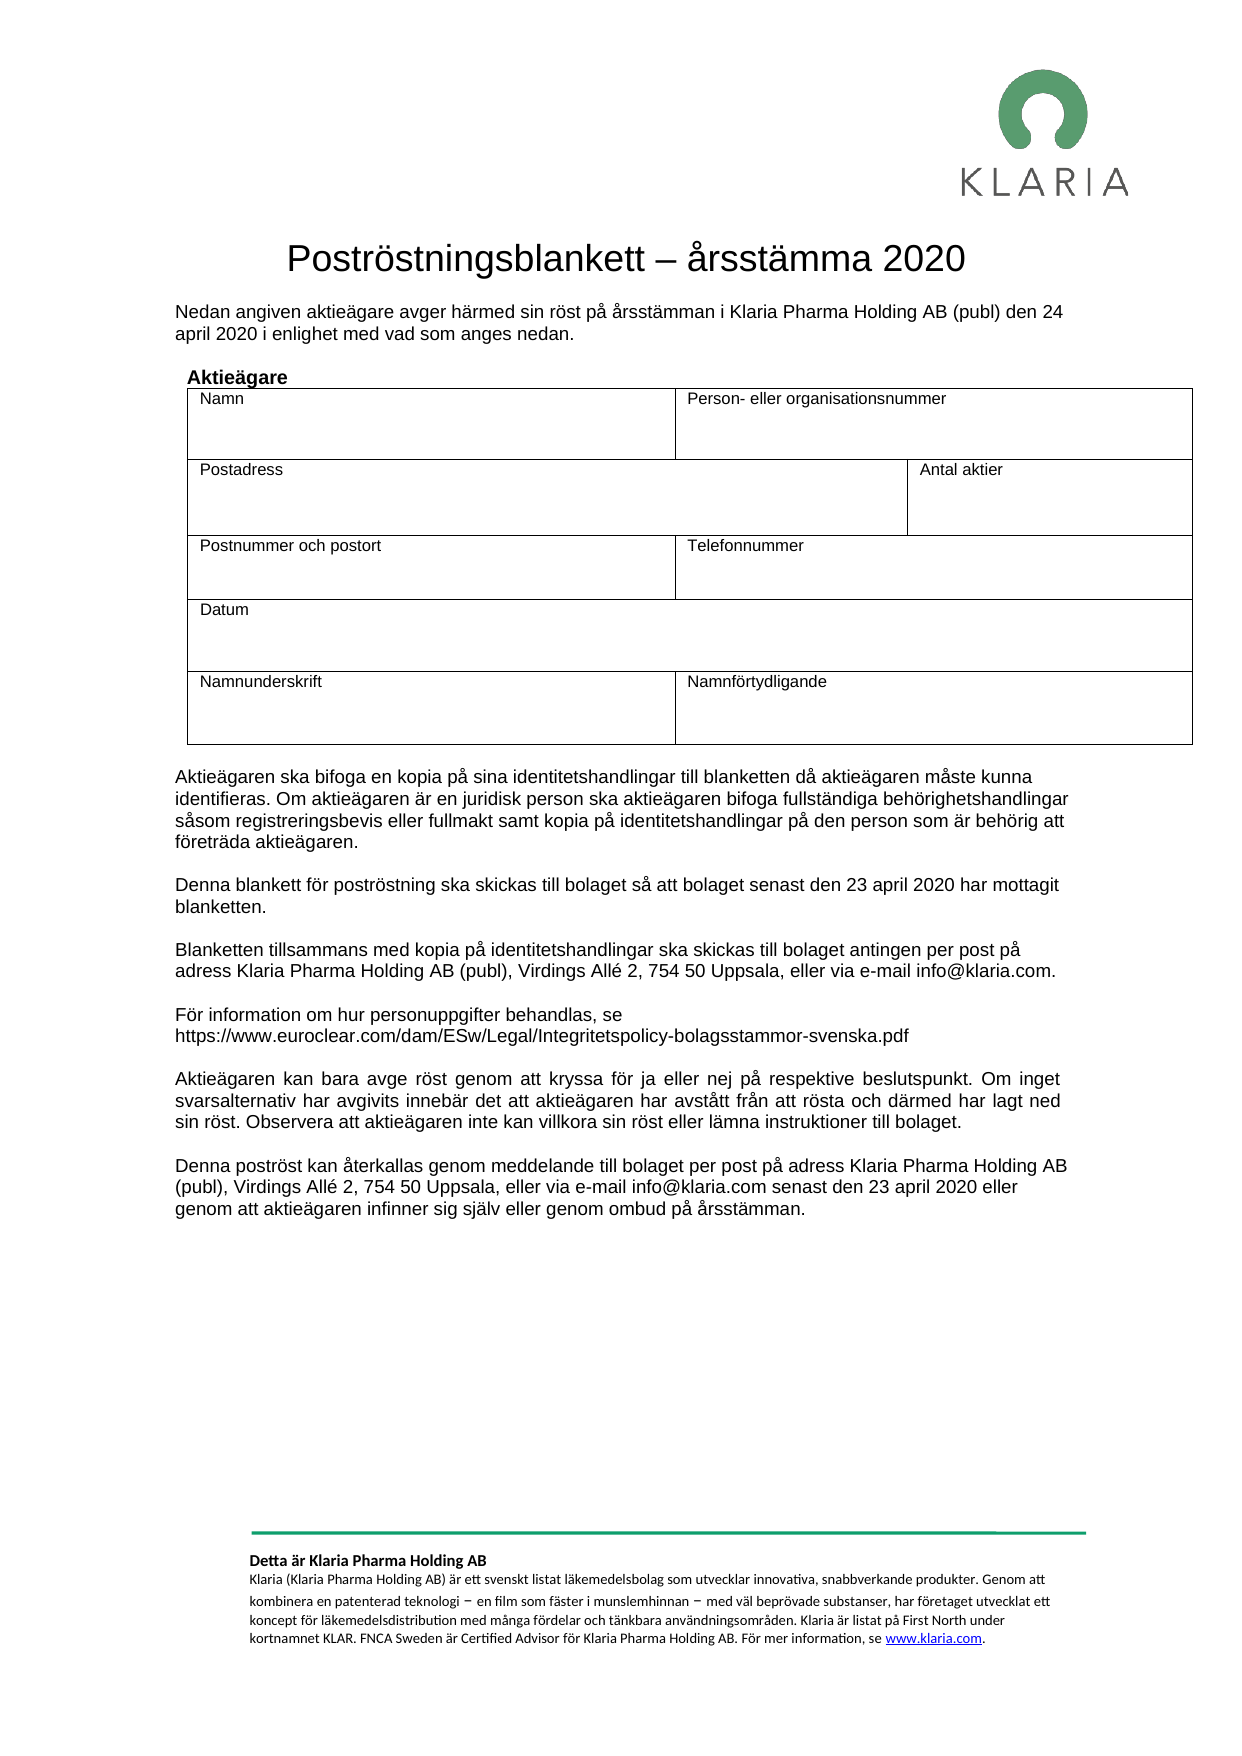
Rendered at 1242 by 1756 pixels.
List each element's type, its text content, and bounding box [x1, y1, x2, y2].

table_cell Namnförtydligande [676, 672, 1192, 744]
text Denna blankett för poströstning ska skickas till bolaget så att bolaget senast den 23 april 2020 har mottagit blanketten. [175, 874, 1077, 917]
text Poströstningsblankett – årsstämma 2020 [175, 236, 1077, 279]
text Blanketten tillsammans med kopia på identitetshandlingar ska skickas till bolaget antingen per post på adress Klaria Pharma Holding AB (publ), Virdings Allé 2, 754 50 Uppsala, eller via e-mail info@klaria.com. [175, 939, 1077, 982]
table_cell Telefonnummer [676, 536, 1192, 599]
table_cell Namnunderskrift [188, 672, 675, 744]
text Nedan angiven aktieägare avger härmed sin röst på årsstämman i Klaria Pharma Holding AB (publ) den 24 april 2020 i enlighet med vad som anges nedan. [175, 301, 1077, 344]
table_header Namn [188, 389, 675, 459]
table_header Person- eller organisationsnummer [676, 389, 1192, 459]
picture [961, 69, 1129, 196]
text Aktieägaren kan bara avge röst genom att kryssa för ja eller nej på respektive beslutspunkt. Om inget svarsalternativ har avgivits innebär det att aktieägaren har avstått från att rösta och därmed har lagt ned sin röst. Observera att aktieägaren inte kan villkora sin röst eller lämna instruktioner till bolaget. [175, 1068, 1061, 1133]
text Aktieägaren ska bifoga en kopia på sina identitetshandlingar till blanketten då aktieägaren måste kunna identifieras. Om aktieägaren är en juridisk person ska aktieägaren bifoga fullständiga behörighetshandlingar såsom registreringsbevis eller fullmakt samt kopia på identitetshandlingar på den person som är behörig att företräda aktieägaren. [175, 766, 1077, 852]
table_cell Postnummer och postort [188, 536, 675, 599]
table_cell Antal aktier [908, 460, 1192, 535]
text Denna poströst kan återkallas genom meddelande till bolaget per post på adress Klaria Pharma Holding AB (publ), Virdings Allé 2, 754 50 Uppsala, eller via e-mail info@klaria.com senast den 23 april 2020 eller genom att aktieägaren infinner sig själv eller genom ombud på årsstämman. [175, 1154, 1077, 1219]
table_cell Postadress [188, 460, 907, 535]
table_cell Datum [188, 600, 1192, 671]
text För information om hur personuppgifter behandlas, se https://www.euroclear.com/dam/ESw/Legal/Integritetspolicy-bolagsstammor-svenska.pdf [175, 1003, 1077, 1047]
text Aktieägare [187, 366, 1077, 388]
